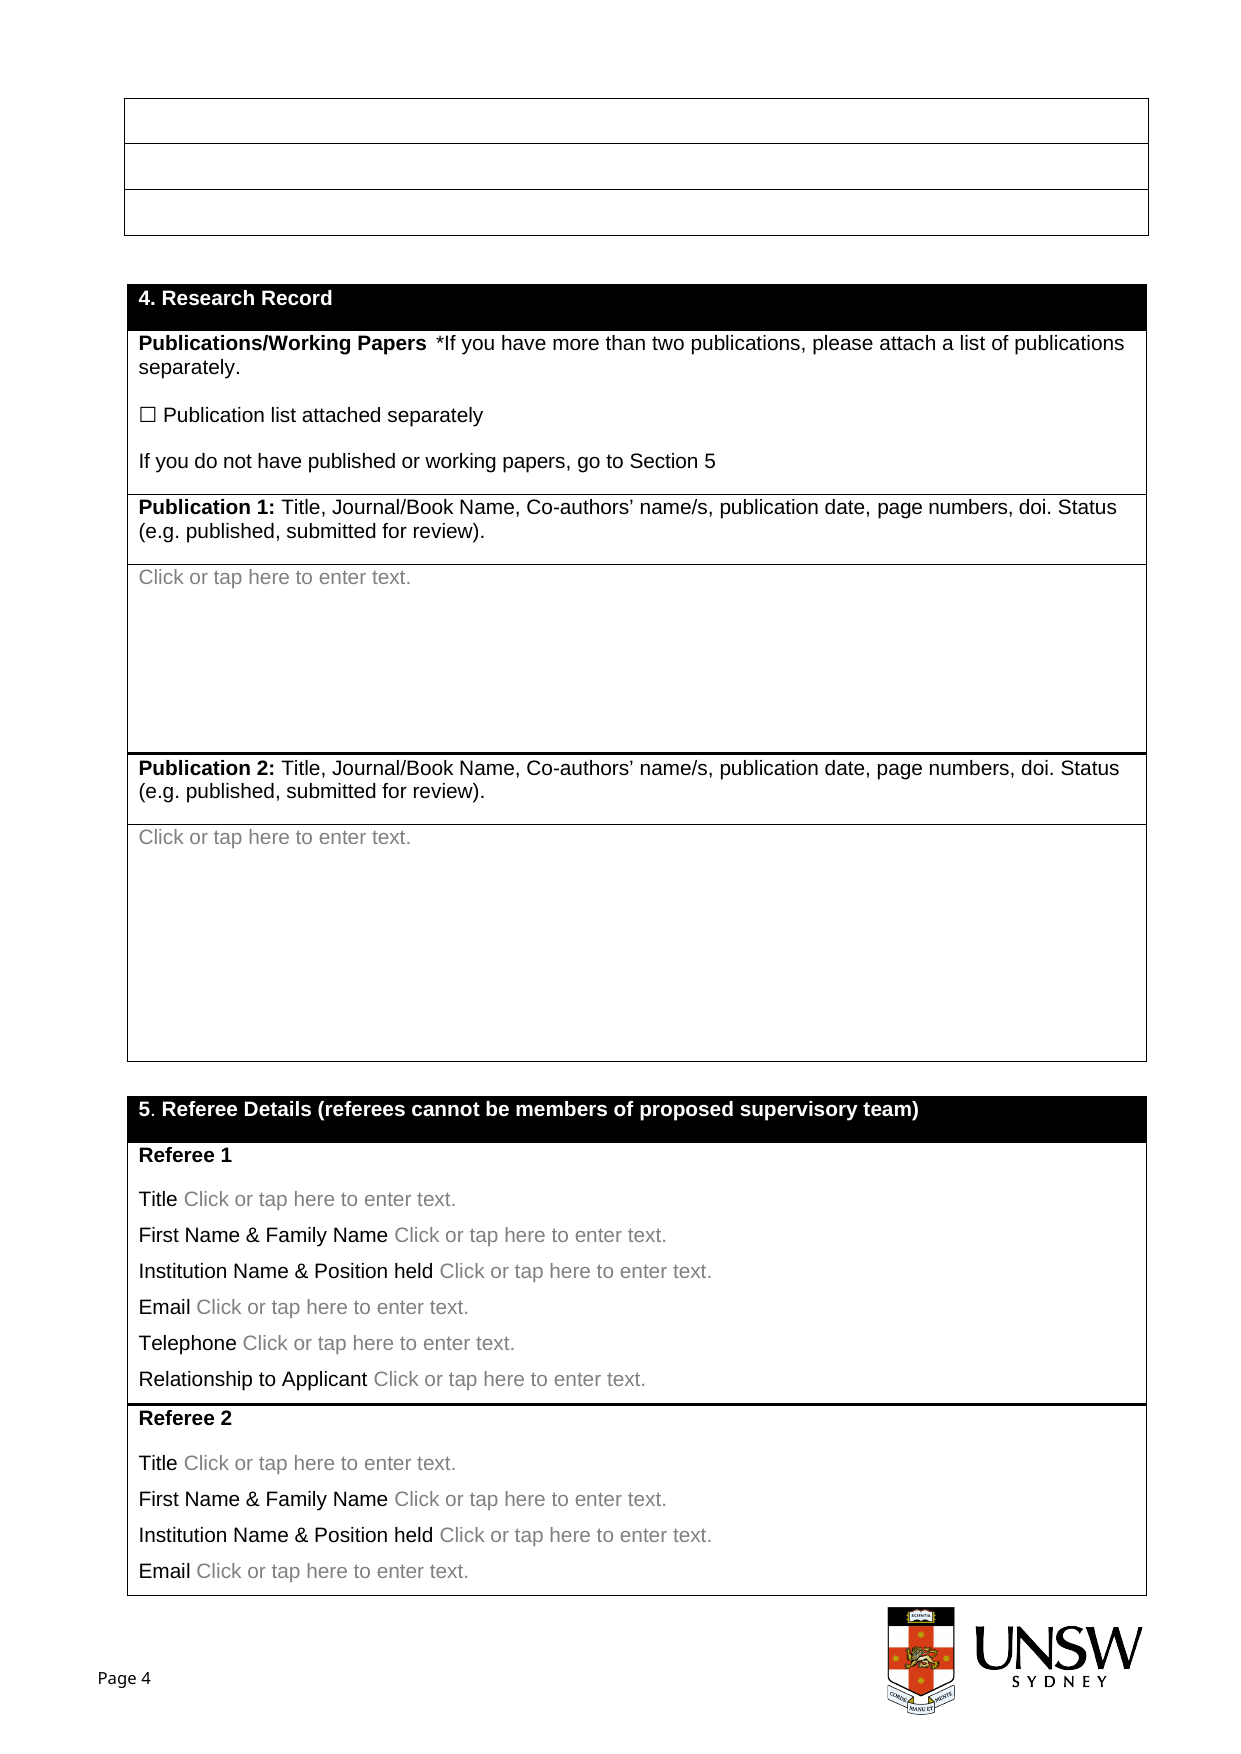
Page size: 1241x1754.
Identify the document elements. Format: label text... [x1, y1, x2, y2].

table_cell Publications/Working Papers *If you have more than two publications, please attach a list of publications separately. Publication list attached separately If you do not have published or working papers, go to Section 5 [128, 331, 1146, 494]
table_cell [125, 144, 1148, 189]
table_cell Publication 2: Title, Journal/Book Name, Co-authors’ name/s, publication date, page numbers, doi. Status (e.g. published, submitted for review). [128, 755, 1146, 824]
table_cell [125, 99, 1148, 143]
table_cell Referee 2 Title First Name & Family Name Institution Name & Position held Email Telephone Relationship to Applicant [128, 1406, 1146, 1594]
picture [887, 1607, 1143, 1715]
table_cell [128, 825, 1146, 1061]
table_cell [125, 190, 1148, 235]
table_header 5. Referee Details (referees cannot be members of proposed supervisory team) [128, 1097, 1146, 1141]
table_cell [128, 565, 1146, 752]
table_header 4. Research Record [128, 285, 1146, 330]
table_cell Publication 1: Title, Journal/Book Name, Co-authors’ name/s, publication date, page numbers, doi. Status (e.g. published, submitted for review). [128, 495, 1146, 564]
table_cell Referee 1 Title First Name & Family Name Institution Name & Position held Email Telephone Relationship to Applicant [128, 1143, 1146, 1403]
